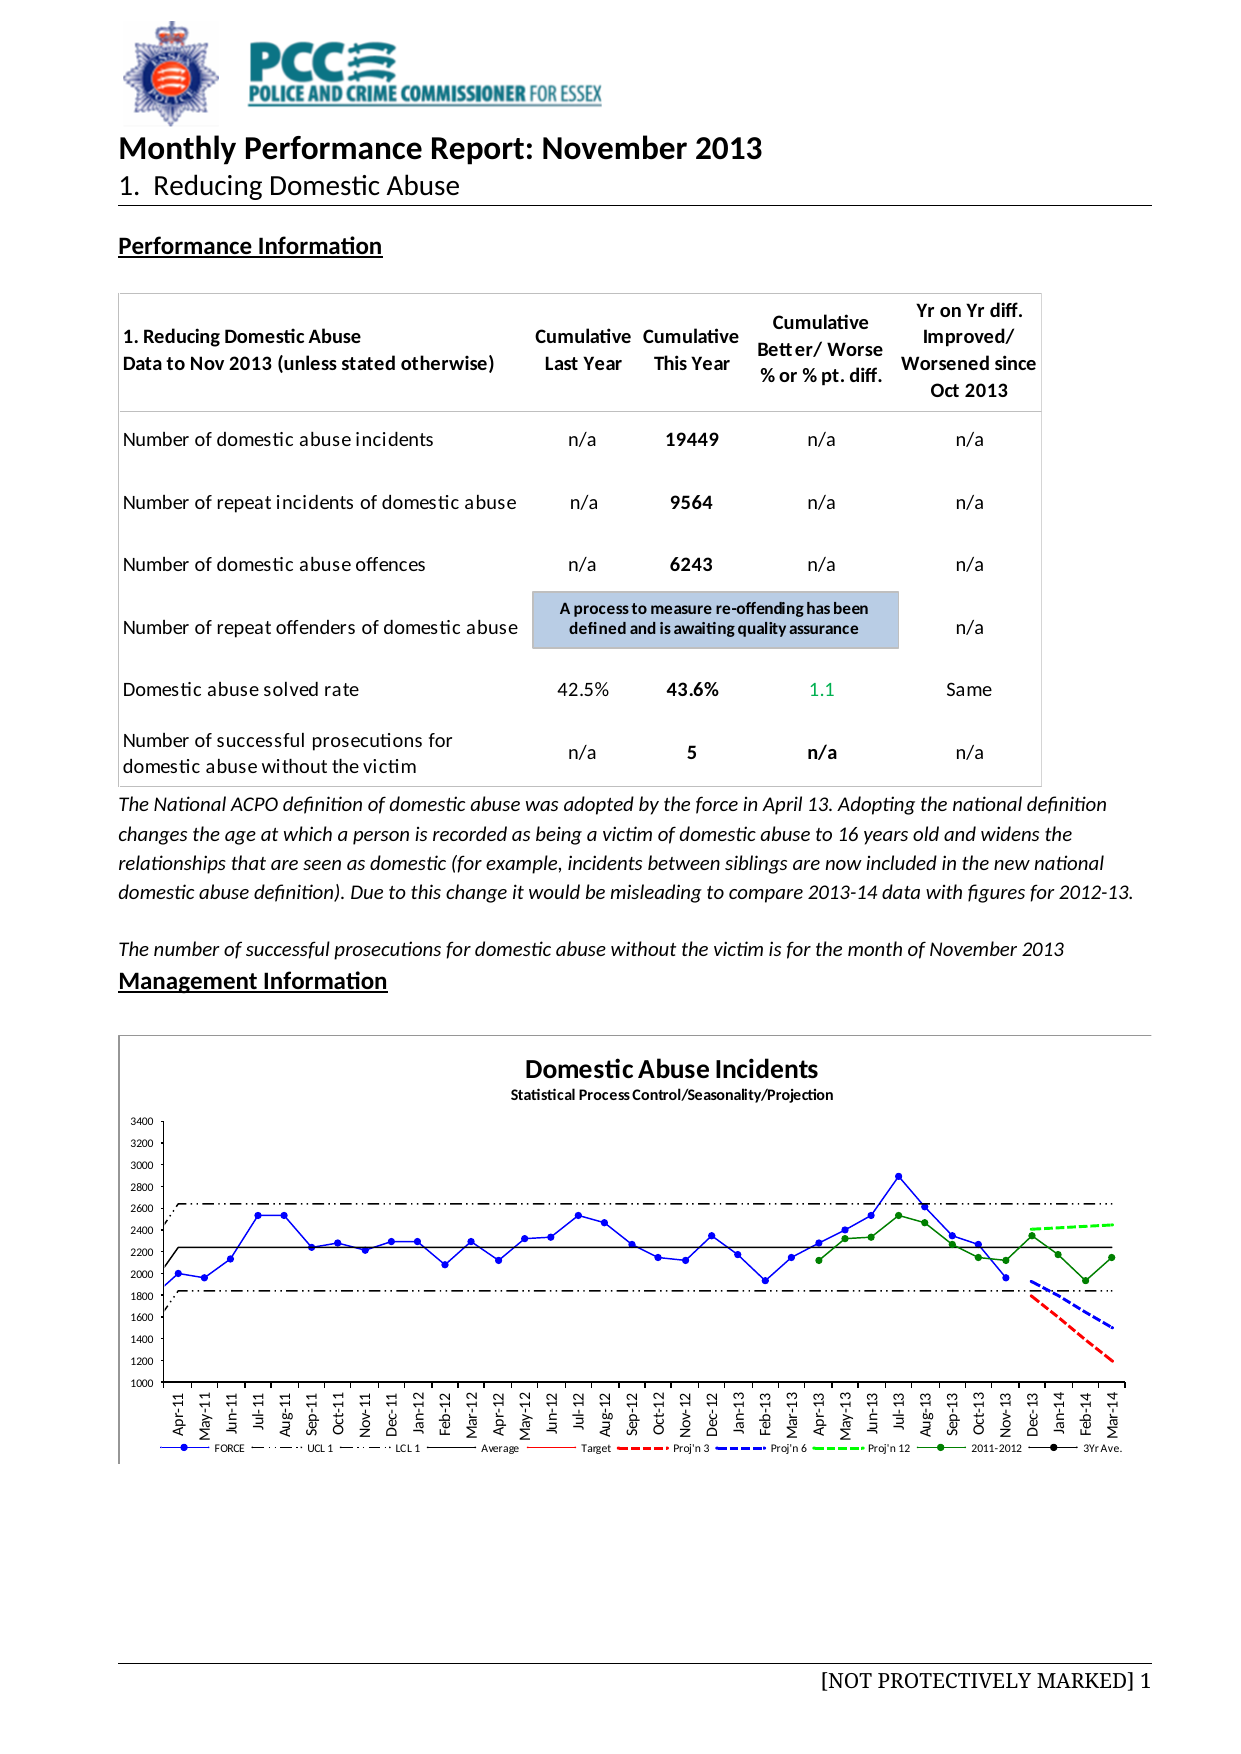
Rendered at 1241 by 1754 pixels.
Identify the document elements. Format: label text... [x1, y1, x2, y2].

text Performance Information [118, 230, 1152, 261]
text The National ACPO definition of domestic abuse was adopted by the force in April 13. Adopting the national definition changes the age at which a person is recorded as being a victim of domestic abuse to 16 years old and widens the relationships that are seen as domestic (for example, incidents between siblings are now included in the new national domestic abuse definition). Due to this change it would be misleading to compare 2013-14 data with figures for 2012-13. [118, 293, 1152, 904]
text The number of successful prosecutions for domestic abuse without the victim is for the month of November 2013 [118, 936, 1152, 961]
text Management Information [118, 965, 1152, 996]
picture [236, 33, 602, 118]
picture [121, 21, 218, 125]
